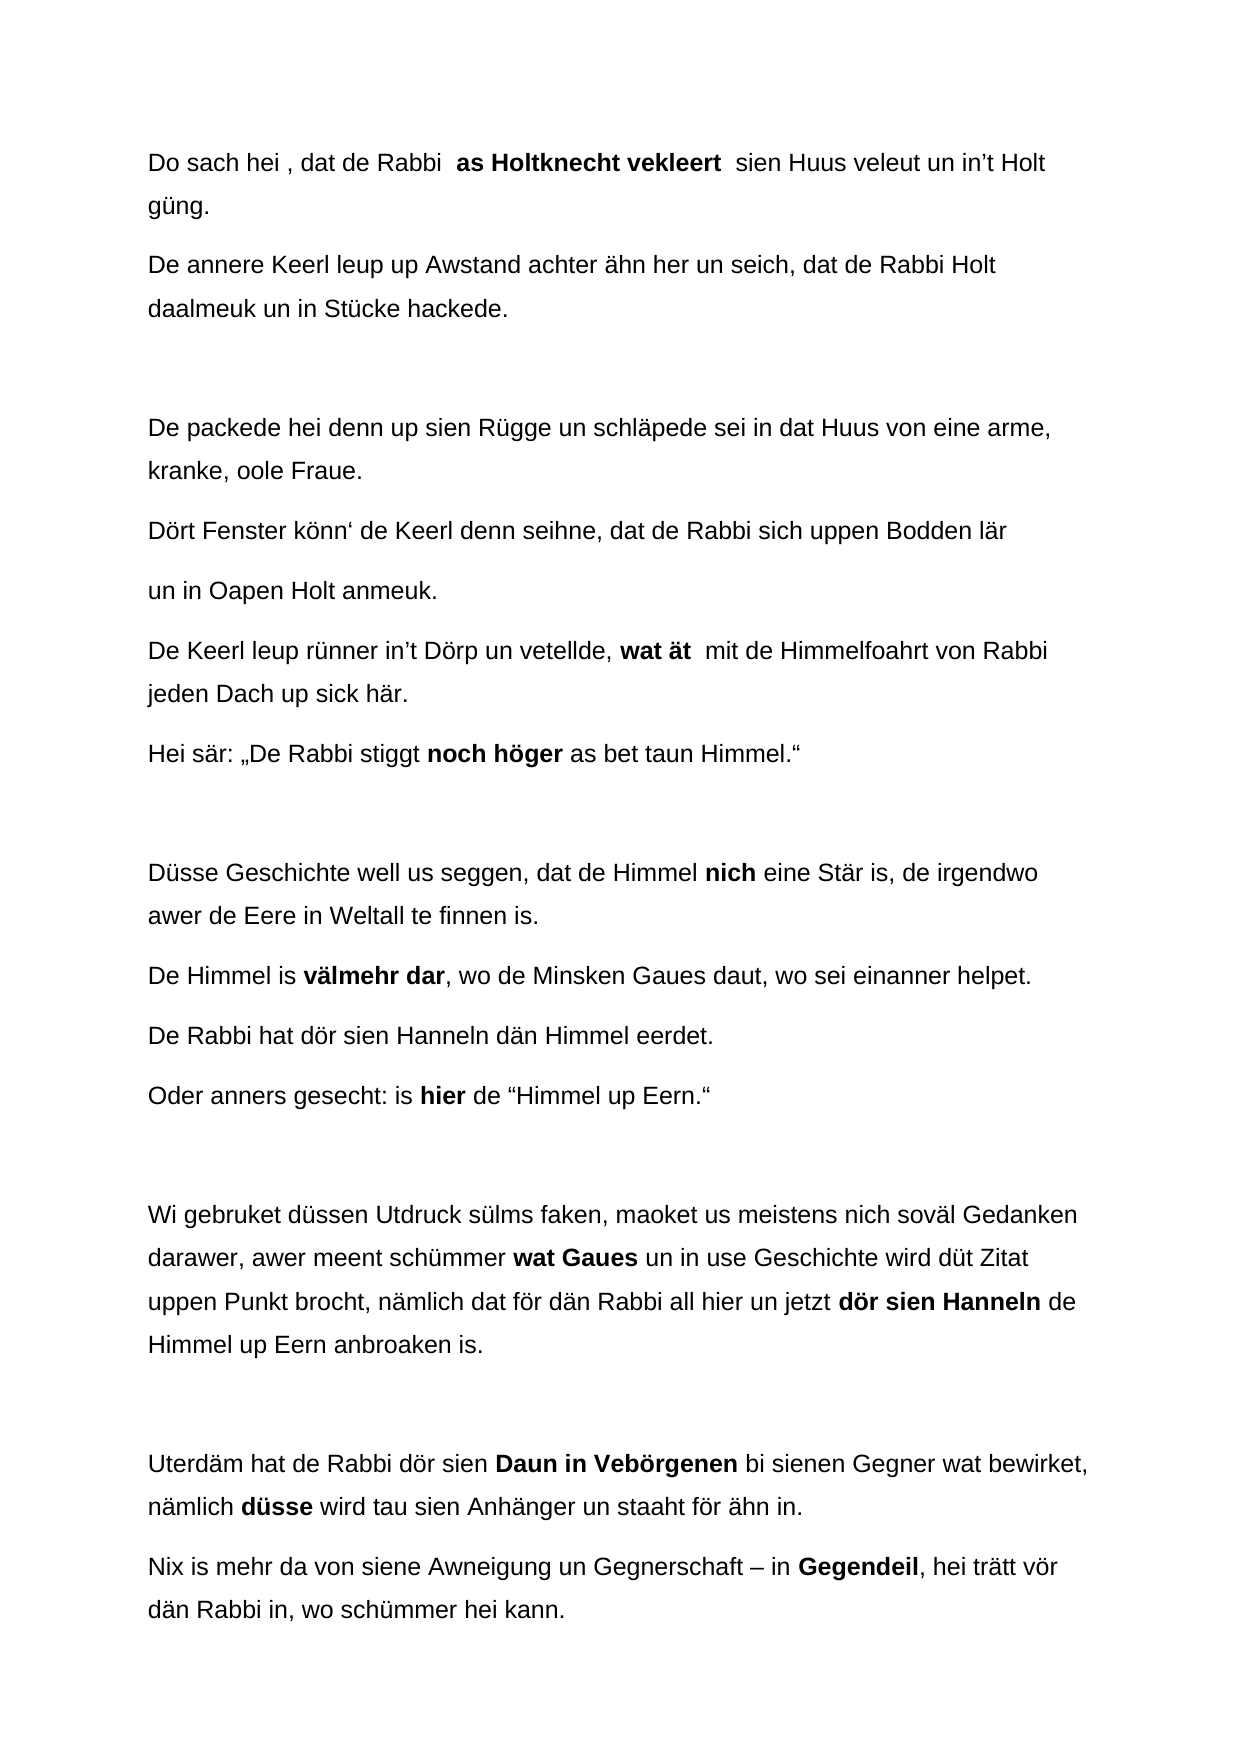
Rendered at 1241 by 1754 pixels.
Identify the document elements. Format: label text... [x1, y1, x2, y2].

text De packede hei denn up sien Rügge un schläpede sei in dat Huus von eine arme, kranke, oole Fraue. [148, 413, 1093, 485]
text Wi gebruket düssen Utdruck sülms faken, maoket us meistens nich soväl Gedanken darawer, awer meent schümmer wat Gaues un in use Geschichte wird düt Zitat uppen Punkt brocht, nämlich dat för dän Rabbi all hier un jetzt dör sien Hanneln de Himmel up Eern anbroaken is. [148, 1200, 1093, 1358]
text Düsse Geschichte well us seggen, dat de Himmel nich eine Stär is, de irgendwo awer de Eere in Weltall te finnen is. [148, 858, 1093, 930]
text De Keerl leup rünner in’t Dörp un vetellde, wat ät mit de Himmelfoahrt von Rabbi jeden Dach up sick här. [148, 636, 1093, 708]
text Nix is mehr da von siene Awneigung un Gegnerschaft – in Gegendeil, hei trätt vör dän Rabbi in, wo schümmer hei kann. [148, 1552, 1093, 1624]
text De Rabbi hat dör sien Hanneln dän Himmel eerdet. [148, 1021, 1093, 1050]
text Hei sär: „De Rabbi stiggt noch höger as bet taun Himmel.“ [148, 739, 1093, 767]
text De Himmel is välmehr dar, wo de Minsken Gaues daut, wo sei einanner helpet. [148, 961, 1093, 990]
text un in Oapen Holt anmeuk. [148, 576, 1093, 605]
text De annere Keerl leup up Awstand achter ähn her un seich, dat de Rabbi Holt daalmeuk un in Stücke hackede. [148, 251, 1093, 322]
text Oder anners gesecht: is hier de “Himmel up Eern.“ [148, 1081, 1093, 1109]
text Uterdäm hat de Rabbi dör sien Daun in Vebörgenen bi sienen Gegner wat bewirket, nämlich düsse wird tau sien Anhänger un staaht för ähn in. [148, 1449, 1093, 1521]
text Do sach hei , dat de Rabbi as Holtknecht vekleert sien Huus veleut un in’t Holt güng. [148, 148, 1093, 219]
text Dört Fenster könn‘ de Keerl denn seihne, dat de Rabbi sich uppen Bodden lär [148, 516, 1093, 545]
